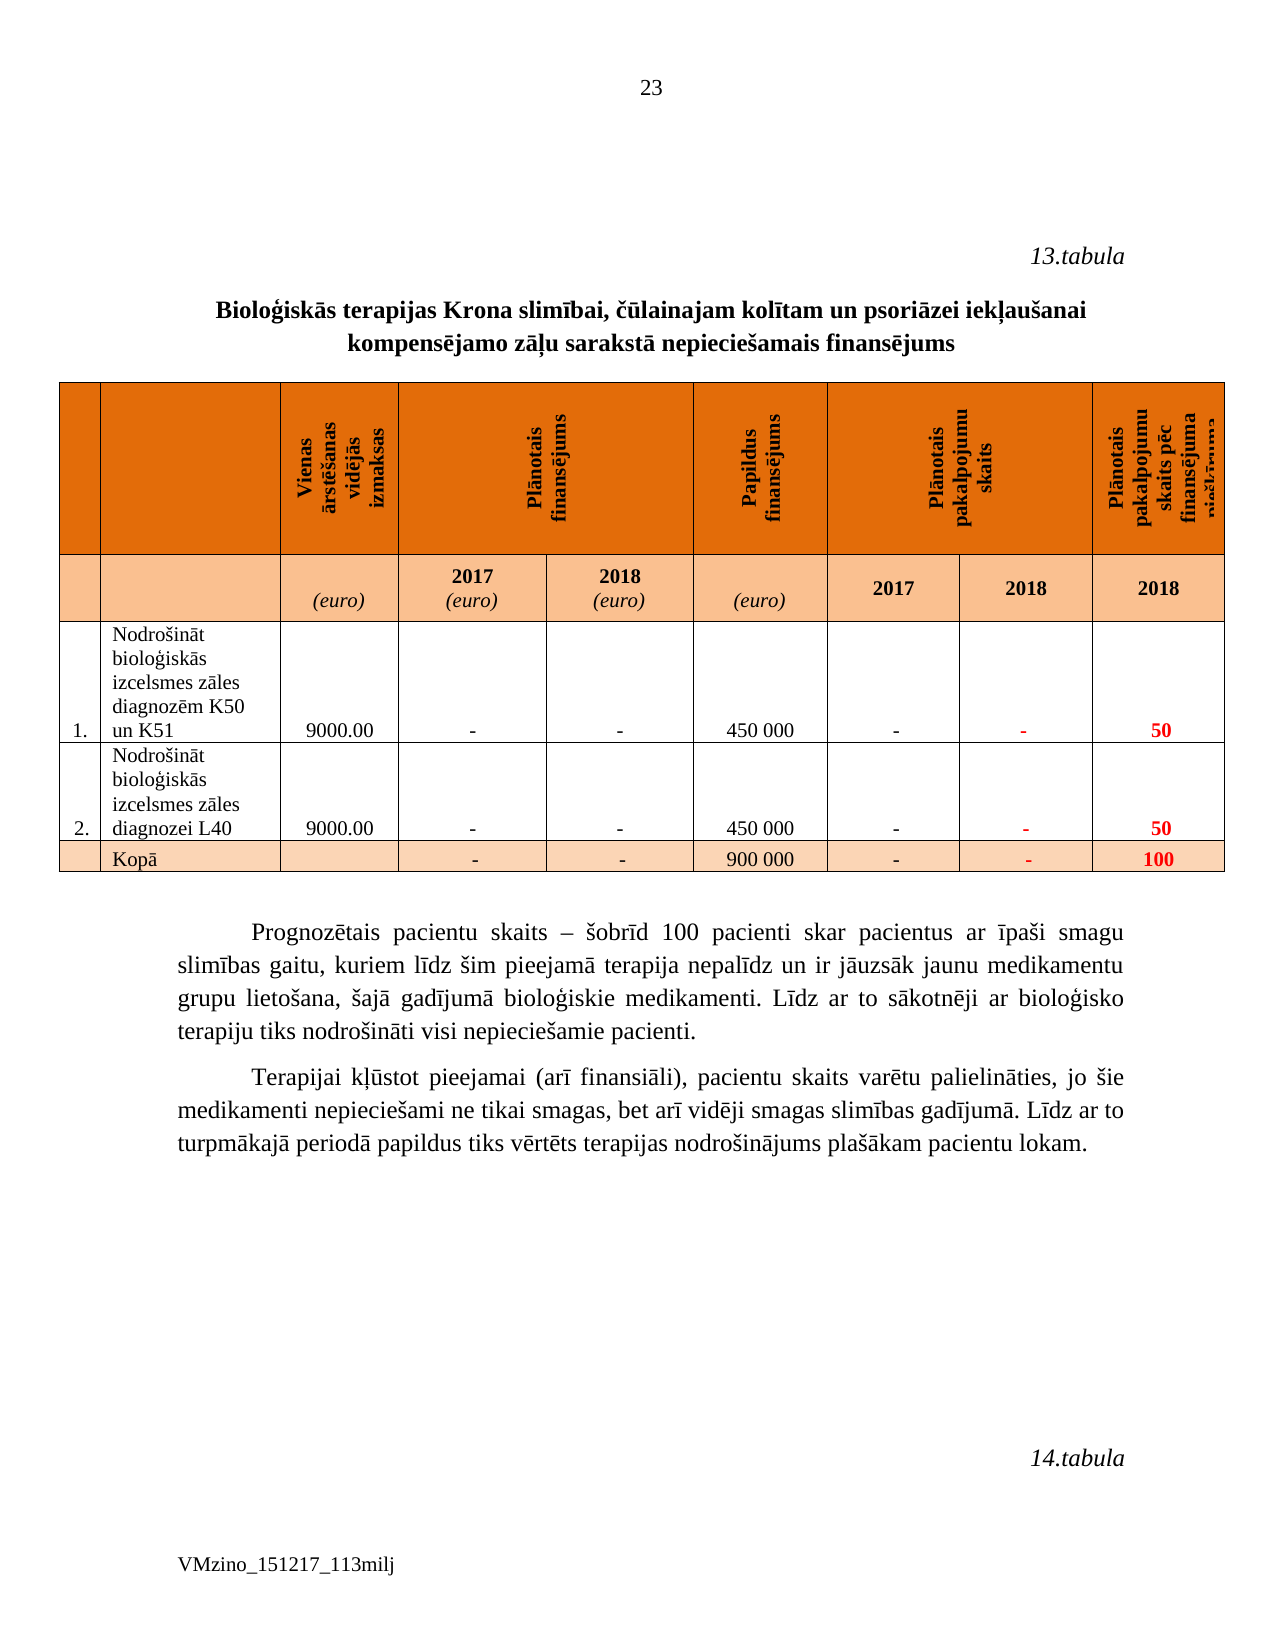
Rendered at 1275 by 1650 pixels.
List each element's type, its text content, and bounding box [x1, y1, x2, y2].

table_cell 2018 [960, 555, 1092, 621]
table_cell Nodrošināt bioloģiskās izcelsmes zāles diagnozēm K50 un K51 [101, 622, 280, 742]
table_cell - [399, 841, 546, 871]
text Prognozētais pacientu skaits – šobrīd 100 pacienti skar pacientus ar īpaši smagu slimības gaitu, kuriem līdz šim pieejamā terapija nepalīdz un ir jāuzsāk jaunu medikamentu grupu lietošana, šajā gadījumā bioloģiskie medikamenti. Līdz ar to sākotnēji ar bioloģisko terapiju tiks nodrošināti visi nepieciešamie pacienti. [177, 917, 1125, 1045]
table_cell - [960, 743, 1092, 839]
table_header Vienas ārstēšanas vidējās izmaksas [281, 383, 398, 554]
table_cell 50 [1093, 743, 1224, 839]
table_cell 2018 (euro) [547, 555, 693, 621]
table_cell - [547, 841, 693, 871]
table_header Plānotais pakalpojumu skaits [828, 383, 1092, 554]
table_cell [60, 555, 100, 621]
table_cell [60, 841, 100, 871]
table_cell - [828, 622, 959, 742]
table_cell (euro) [281, 555, 398, 621]
table_header [101, 383, 280, 554]
table_cell 50 [1093, 622, 1224, 742]
table_cell - [547, 743, 693, 839]
text 14.tabula [177, 1443, 1125, 1472]
table_cell 450 000 [694, 743, 827, 839]
table_cell 2. [60, 743, 100, 839]
table_cell 2018 [1093, 555, 1224, 621]
table_header Papildus finansējums [694, 383, 827, 554]
table_cell 2017 [828, 555, 959, 621]
table_cell - [828, 841, 959, 871]
table_cell 100 [1093, 841, 1224, 871]
text Bioloģiskās terapijas Krona slimībai, čūlainajam kolītam un psoriāzei iekļaušanai kompensējamo zāļu sarakstā nepieciešamais finansējums [177, 295, 1125, 357]
table_cell Kopā [101, 841, 280, 871]
table_cell - [828, 743, 959, 839]
table_cell (euro) [694, 555, 827, 621]
text Terapijai kļūstot pieejamai (arī finansiāli), pacientu skaits varētu palielināties, jo šie medikamenti nepieciešami ne tikai smagas, bet arī vidēji smagas slimības gadījumā. Līdz ar to turpmākajā periodā papildus tiks vērtēts terapijas nodrošinājums plašākam pacientu lokam. [177, 1062, 1125, 1157]
table_cell - [960, 841, 1092, 871]
text 13.tabula [177, 241, 1125, 270]
table_header Plānotais pakalpojumu skaits pēc finansējuma piešķīruma [1093, 383, 1224, 554]
table_cell 450 000 [694, 622, 827, 742]
table_cell 2017 (euro) [399, 555, 546, 621]
table_cell 9000.00 [281, 743, 398, 839]
table_cell - [547, 622, 693, 742]
table_cell - [399, 743, 546, 839]
table_cell 900 000 [694, 841, 827, 871]
table_cell [281, 841, 398, 871]
table_cell 9000.00 [281, 622, 398, 742]
table_cell 1. [60, 622, 100, 742]
table_cell - [960, 622, 1092, 742]
table_header [60, 383, 100, 554]
table_cell - [399, 622, 546, 742]
table_header Plānotais finansējums [399, 383, 693, 554]
table_cell Nodrošināt bioloģiskās izcelsmes zāles diagnozei L40 [101, 743, 280, 839]
table_cell [101, 555, 280, 621]
